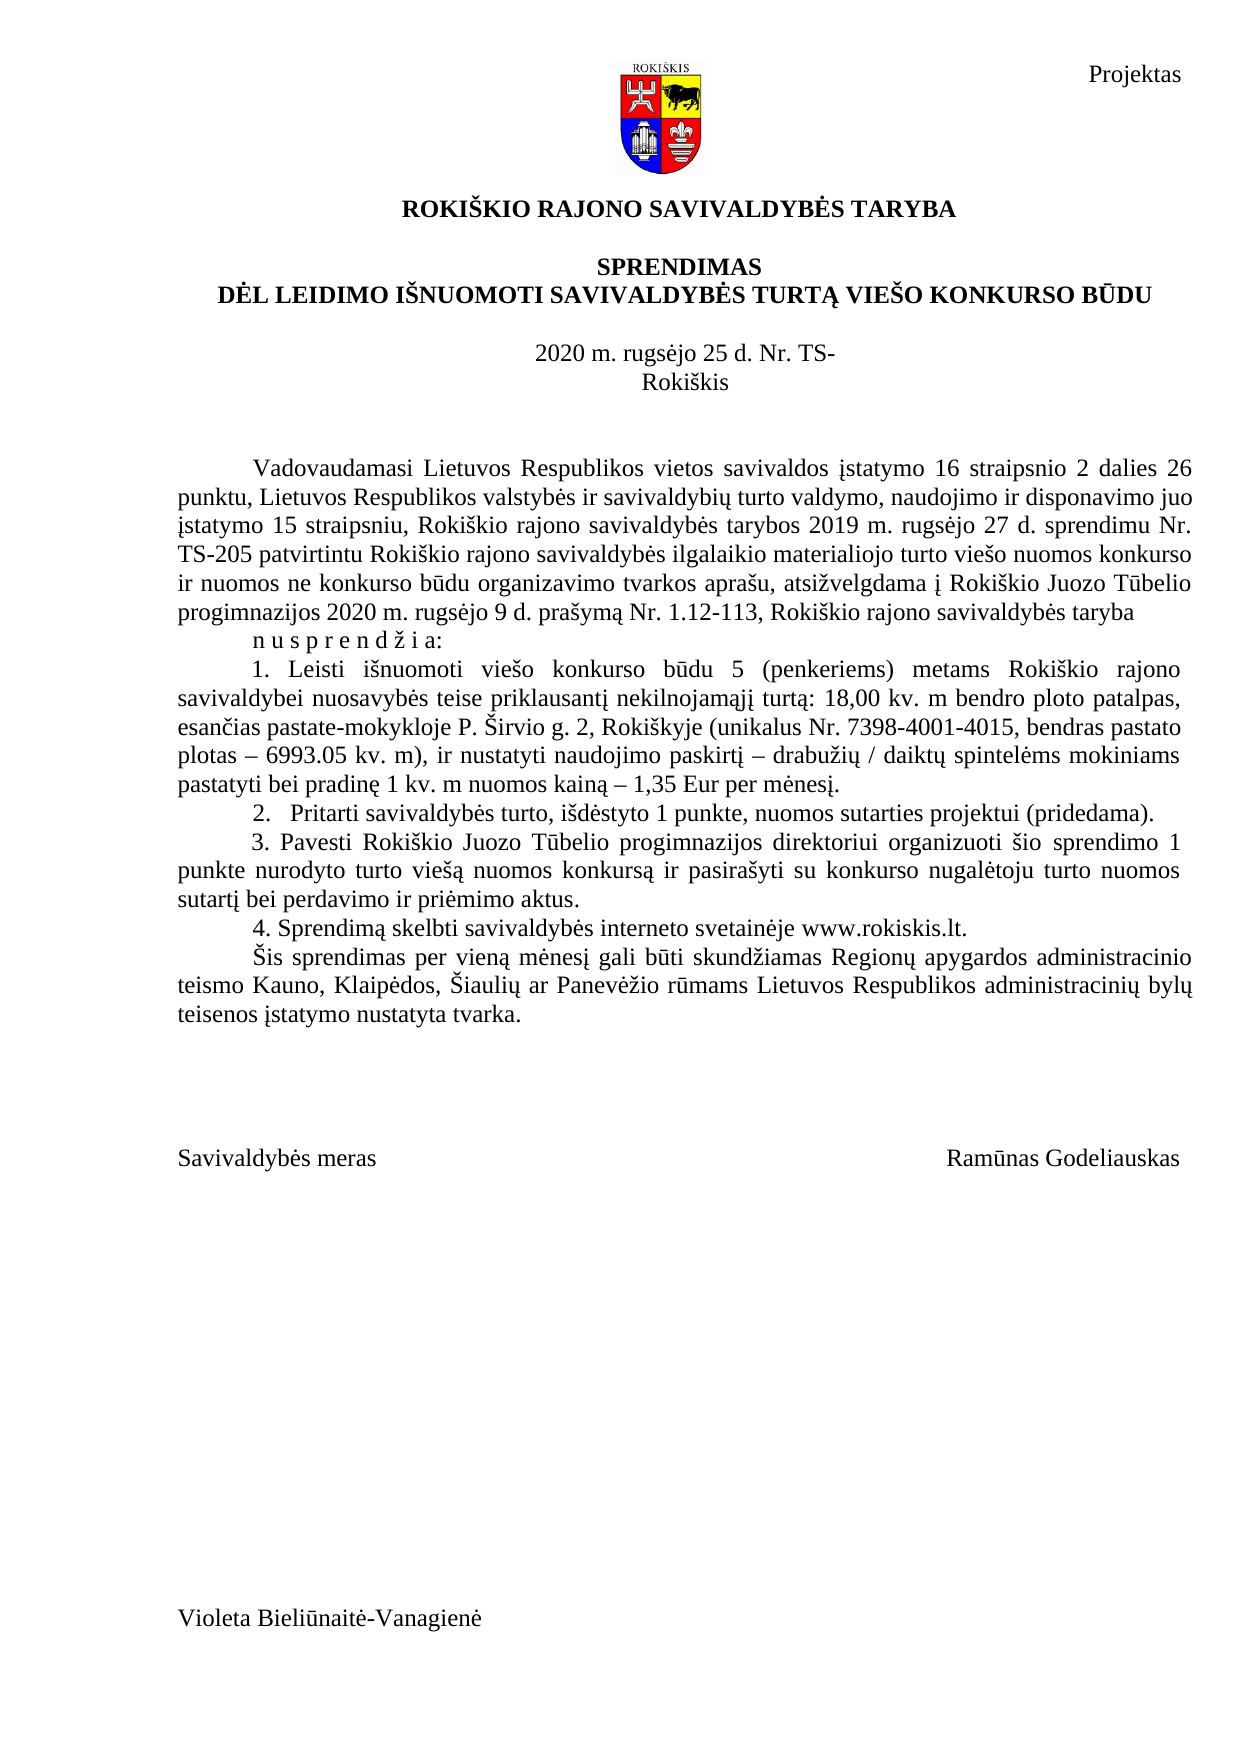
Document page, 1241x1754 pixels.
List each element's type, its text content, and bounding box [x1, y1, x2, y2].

list 3. Pavesti Rokiškio Juozo Tūbelio progimnazijos direktoriui organizuoti šio sprendimo 1 punkte nurodyto turto viešą nuomos konkursą ir pasirašyti su konkurso nugalėtoju turto nuomos sutartį bei perdavimo ir priėmimo aktus. [177, 827, 1181, 913]
picture [615, 60, 705, 175]
text Vadovaudamasi Lietuvos Respublikos vietos savivaldos įstatymo 16 straipsnio 2 dalies 26 punktu, Lietuvos Respublikos valstybės ir savivaldybių turto valdymo, naudojimo ir disponavimo juo įstatymo 15 straipsniu, Rokiškio rajono savivaldybės tarybos 2019 m. rugsėjo 27 d. sprendimu Nr. TS-205 patvirtintu Rokiškio rajono savivaldybės ilgalaikio materialiojo turto viešo nuomos konkurso ir nuomos ne konkurso būdu organizavimo tvarkos aprašu, atsižvelgdama į Rokiškio Juozo Tūbelio progimnazijos 2020 m. rugsėjo 9 d. prašymą Nr. 1.12-113, Rokiškio rajono savivaldybės taryba [177, 453, 1193, 625]
text 4. Sprendimą skelbti savivaldybės interneto svetainėje www.rokiskis.lt. [252, 913, 1181, 942]
text Violeta Bieliūnaitė-Vanagienė [177, 1603, 1193, 1632]
text DĖL LEIDIMO IŠNUOMOTI SAVIVALDYBĖS TURTĄ VIEŠO KONKURSO BŪDU [177, 280, 1193, 309]
list Pritarti savivaldybės turto, išdėstyto 1 punkte, nuomos sutarties projektui (pridedama). [252, 798, 1193, 827]
text Šis sprendimas per vieną mėnesį gali būti skundžiamas Regionų apygardos administracinio teismo Kauno, Klaipėdos, Šiaulių ar Panevėžio rūmams Lietuvos Respublikos administracinių bylų teisenos įstatymo nustatyta tvarka. [177, 942, 1193, 1028]
text Rokiškis [177, 367, 1193, 395]
text Savivaldybės meras Ramūnas Godeliauskas [177, 1143, 1193, 1172]
text 2020 m. rugsėjo 25 d. Nr. TS- [177, 338, 1193, 367]
text 1. Leisti išnuomoti viešo konkurso būdu 5 (penkeriems) metams Rokiškio rajono savivaldybei nuosavybės teise priklausantį nekilnojamąjį turtą: 18,00 kv. m bendro ploto patalpas, esančias pastate-mokykloje P. Širvio g. 2, Rokiškyje (unikalus Nr. 7398-4001-4015, bendras pastato plotas – 6993.05 kv. m), ir nustatyti naudojimo paskirtį – drabužių / daiktų spintelėms mokiniams pastatyti bei pradinę 1 kv. m nuomos kainą – 1,35 Eur per mėnesį. [177, 654, 1181, 798]
text n u s p r e n d ž i a: [177, 625, 1193, 654]
